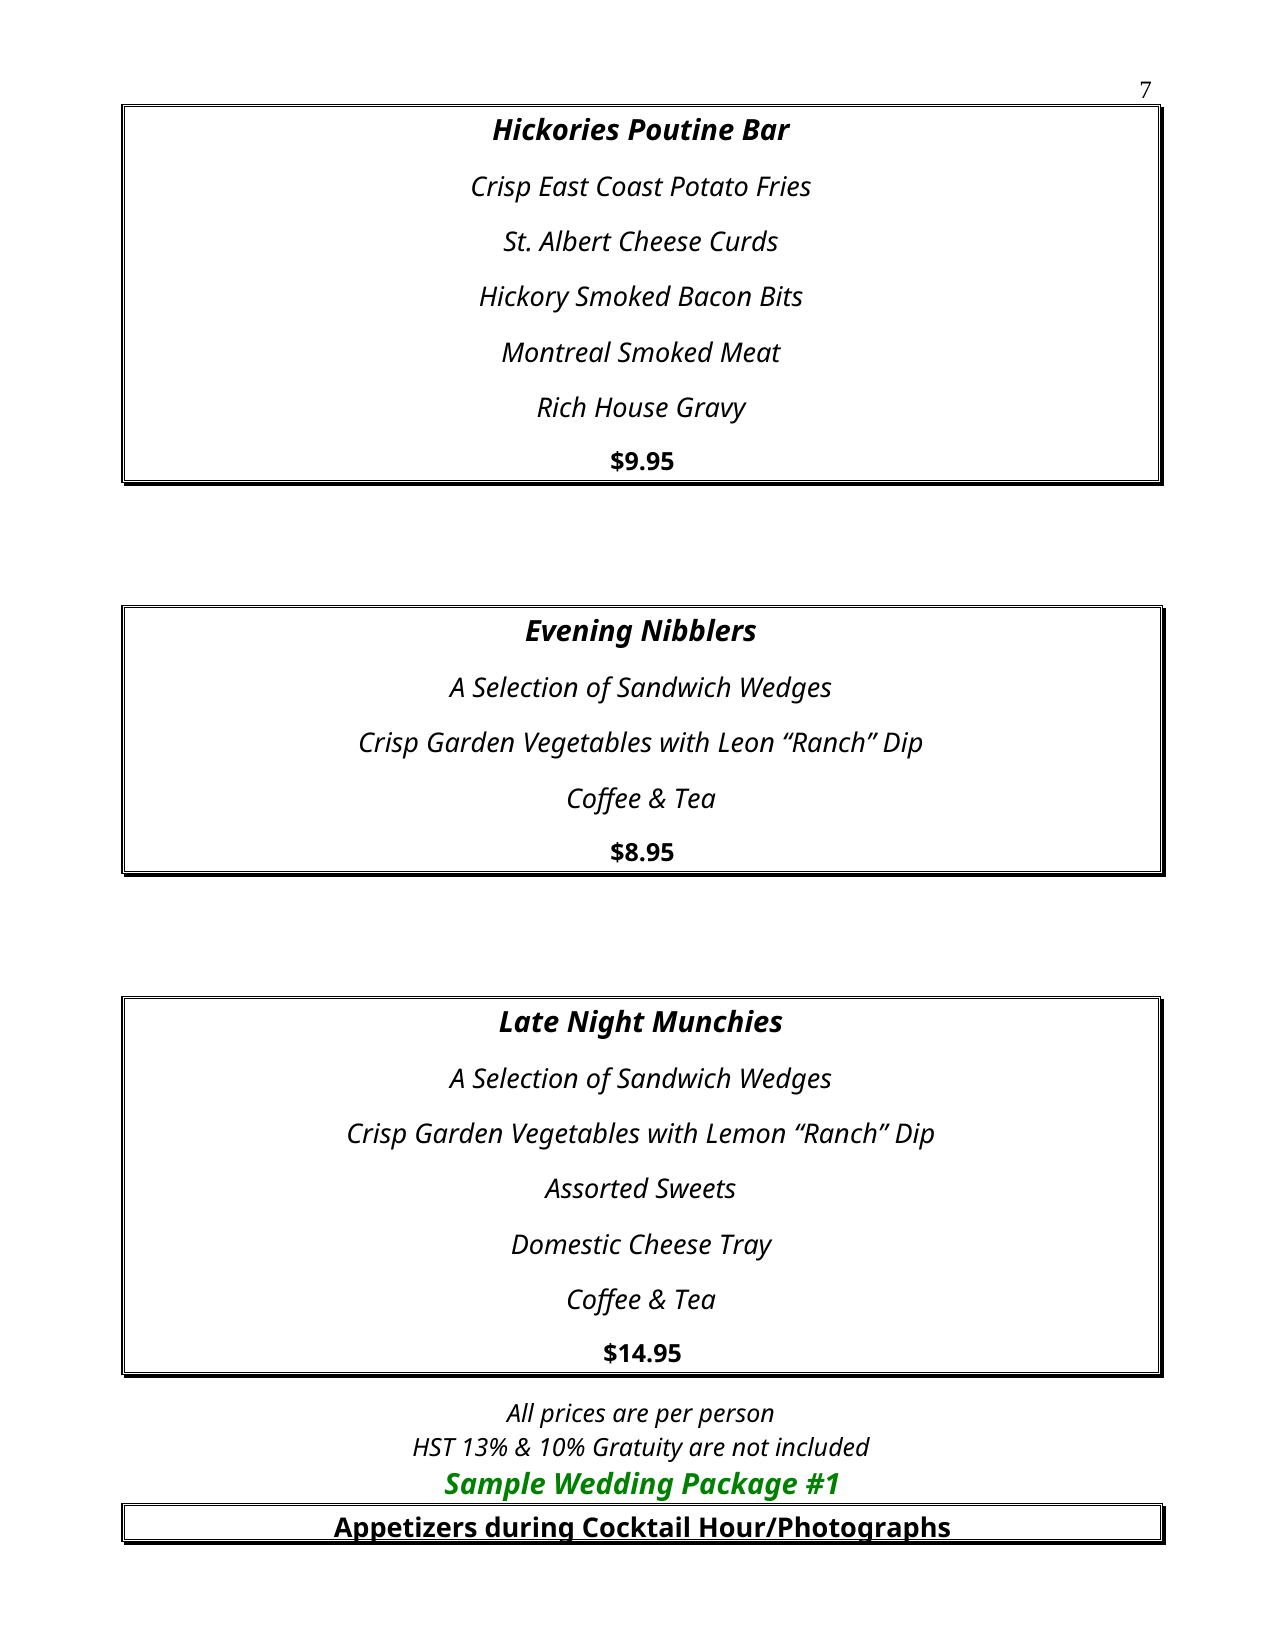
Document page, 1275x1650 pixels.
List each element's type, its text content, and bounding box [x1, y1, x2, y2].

text Domestic Cheese Tray [125, 1220, 1158, 1262]
text Hickory Smoked Bacon Bits [125, 272, 1158, 314]
text Coffee & Tea [125, 1275, 1158, 1317]
text Appetizers during Cocktail Hour/Photographs [125, 1506, 1160, 1539]
text St. Albert Cheese Curds [125, 217, 1158, 259]
text $14.95 [125, 1331, 1158, 1372]
text Crisp Garden Vegetables with Leon “Ranch” Dip [125, 719, 1160, 761]
text All prices are per person HST 13% & 10% Gratuity are not included [133, 1395, 1152, 1463]
text Late Night Munchies A Selection of Sandwich Wedges [125, 999, 1158, 1096]
text Montreal Smoked Meat [125, 328, 1158, 370]
text Sample Wedding Package #1 [133, 1463, 1152, 1503]
text $8.95 [125, 829, 1160, 871]
text Rich House Gravy [125, 383, 1158, 425]
text $9.95 [125, 438, 1158, 480]
text Crisp Garden Vegetables with Lemon “Ranch” Dip [125, 1109, 1158, 1152]
text Coffee & Tea [125, 774, 1160, 816]
text Evening Nibblers A Selection of Sandwich Wedges [125, 608, 1160, 705]
text Hickories Poutine Bar Crisp East Coast Potato Fries [125, 107, 1158, 204]
text Assorted Sweets [125, 1165, 1158, 1207]
